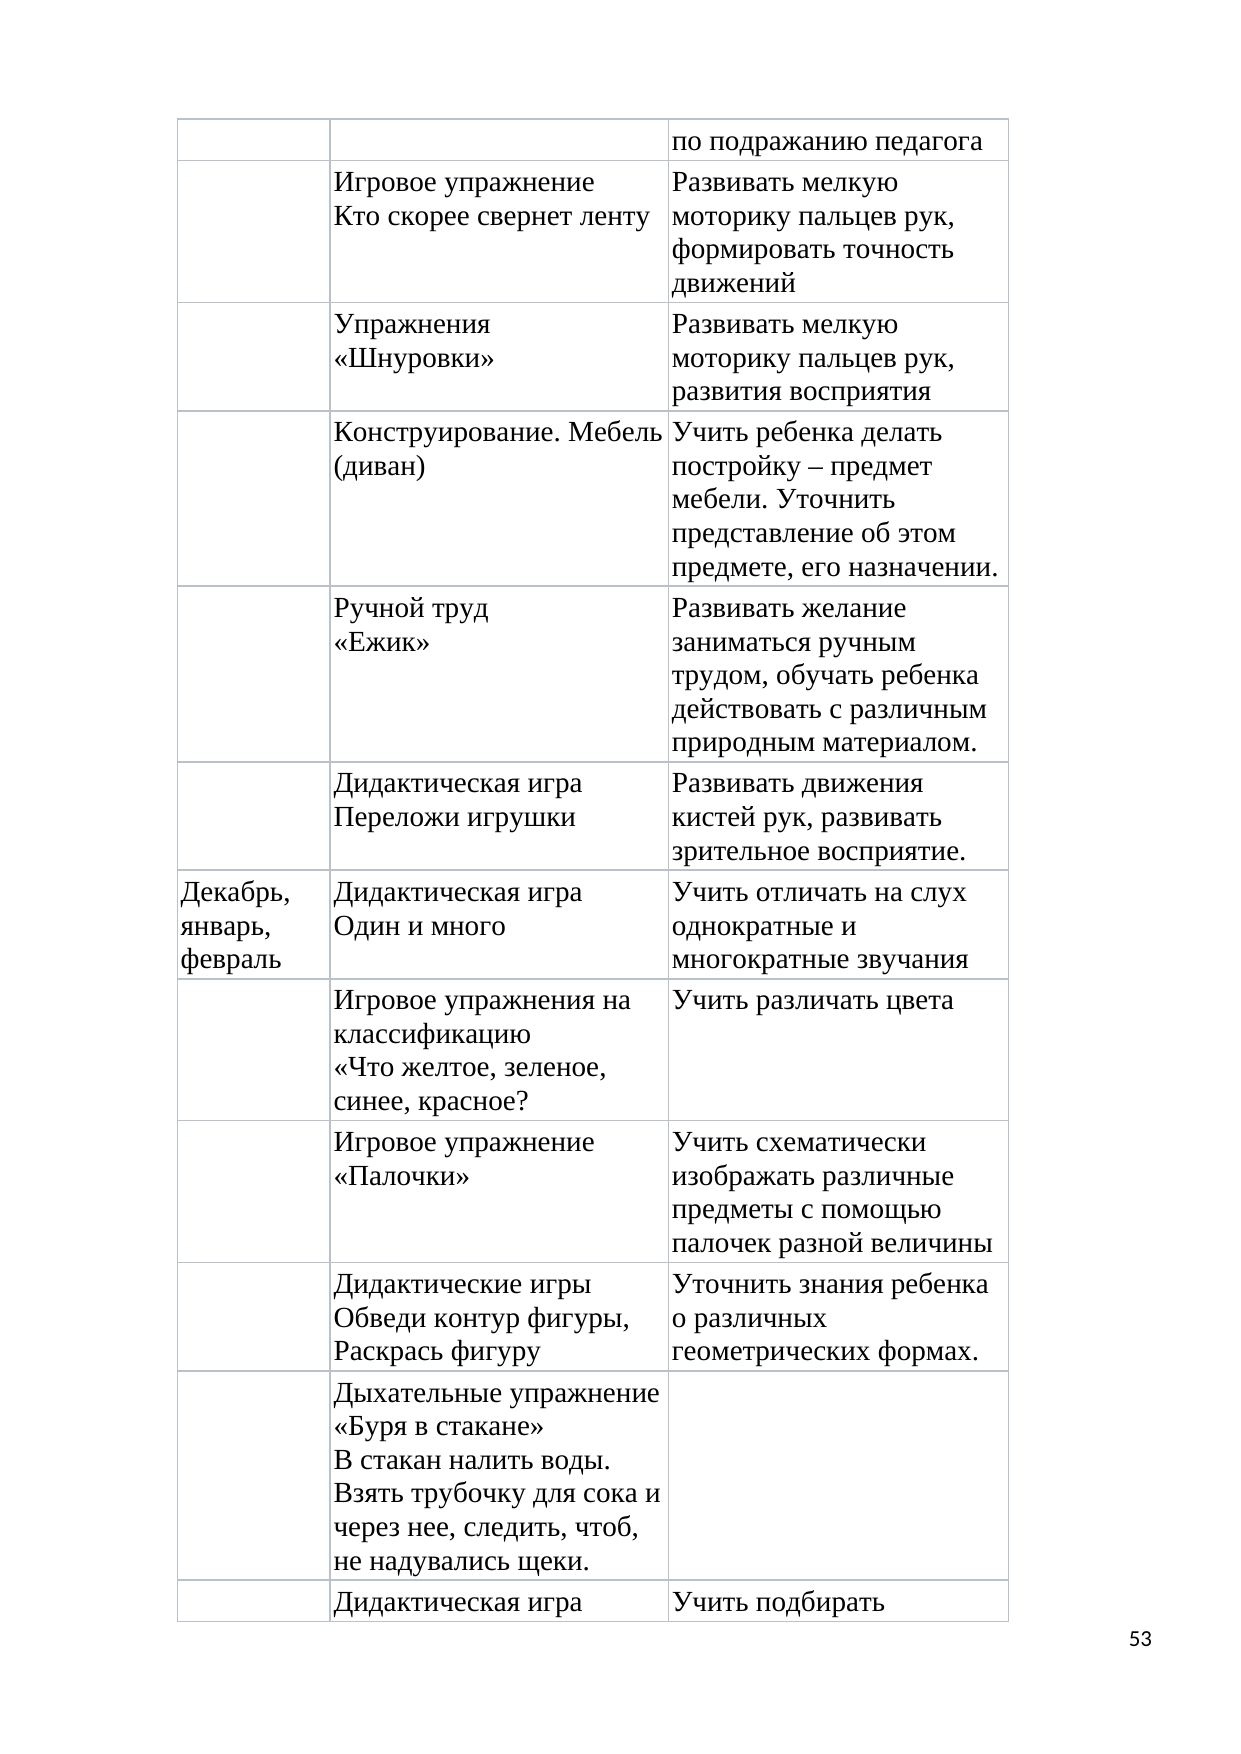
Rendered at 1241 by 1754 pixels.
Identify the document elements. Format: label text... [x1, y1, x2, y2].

table_cell Декабрь, январь, февраль [178, 871, 329, 978]
table_cell Уточнить знания ребенка о различных геометрических формах. [669, 1263, 1008, 1370]
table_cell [669, 1581, 1008, 1621]
table_cell [178, 1581, 329, 1621]
table_cell [178, 1121, 329, 1262]
table_cell [178, 303, 329, 410]
table_cell Развивать мелкую моторику пальцев рук, развития восприятия [669, 303, 1008, 410]
table_cell [178, 1372, 329, 1579]
table_cell Игровое упражнения на классификацию «Что желтое, зеленое, синее, красное? [331, 980, 668, 1120]
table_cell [178, 120, 329, 159]
table_cell Учить различать цвета [669, 980, 1008, 1120]
table_cell [178, 763, 329, 869]
table_cell [178, 980, 329, 1120]
table_cell Ручной труд «Ежик» [331, 587, 668, 761]
table_cell [178, 587, 329, 761]
table_cell Дидактическая игра Один и много [331, 871, 668, 978]
table_cell [178, 412, 329, 585]
table_cell Дыхательные упражнение «Буря в стакане» В стакан налить воды. Взять трубочку для сока и через нее, следить, чтоб, не надувались щеки. [331, 1372, 668, 1579]
table_cell Игровое упражнение Кто скорее свернет ленту [331, 161, 668, 301]
table_cell Развивать движения кистей рук, развивать зрительное восприятие. [669, 763, 1008, 869]
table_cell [669, 120, 1008, 159]
table_cell [178, 1263, 329, 1370]
table_cell Учить ребенка делать постройку – предмет мебели. Уточнить представление об этом предмете, его назначении. [669, 412, 1008, 585]
table_cell Развивать желание заниматься ручным трудом, обучать ребенка действовать с различным природным материалом. [669, 587, 1008, 761]
table_cell Игровое упражнение «Палочки» [331, 1121, 668, 1262]
table_cell Упражнения «Шнуровки» [331, 303, 668, 410]
table_cell Дидактическая игра Переложи игрушки [331, 763, 668, 869]
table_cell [331, 120, 668, 159]
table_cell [331, 1581, 668, 1621]
table_cell Учить отличать на слух однократные и многократные звучания [669, 871, 1008, 978]
table_cell Конструирование. Мебель (диван) [331, 412, 668, 585]
table_cell Учить схематически изображать различные предметы с помощью палочек разной величины [669, 1121, 1008, 1262]
table_cell Развивать мелкую моторику пальцев рук, формировать точность движений [669, 161, 1008, 301]
table_cell Дидактические игры Обведи контур фигуры, Раскрась фигуру [331, 1263, 668, 1370]
table_cell [669, 1372, 1008, 1579]
table_cell [178, 161, 329, 301]
